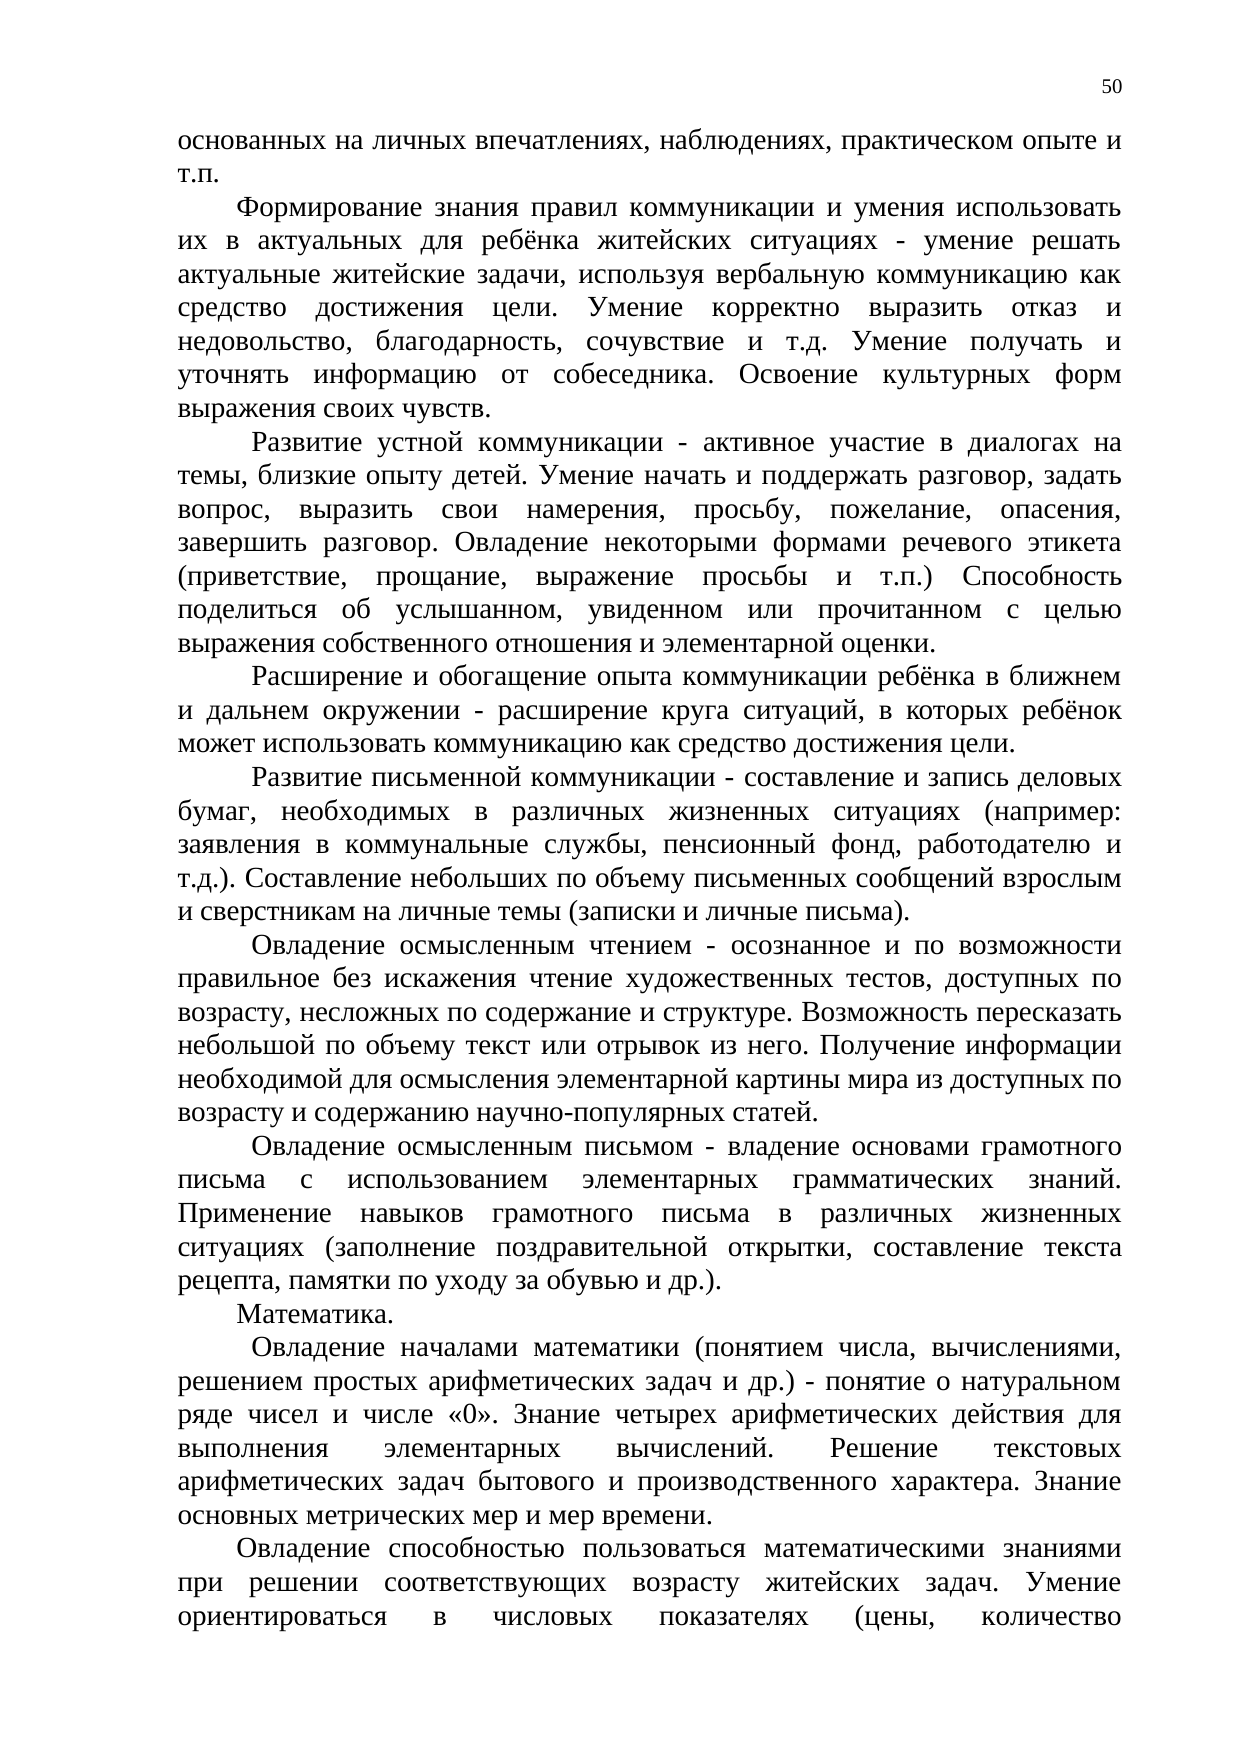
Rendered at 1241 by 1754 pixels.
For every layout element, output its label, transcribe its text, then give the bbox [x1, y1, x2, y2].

text Расширение и обогащение опыта коммуникации ребёнка в ближнем и дальнем окружении - расширение круга ситуаций, в которых ребёнок может использовать коммуникацию как средство достижения цели. [177, 658, 1122, 759]
text Формирование знания правил коммуникации и умения использовать их в актуальных для ребёнка житейских ситуациях - умение решать актуальные житейские задачи, используя вербальную коммуникацию как средство достижения цели. Умение корректно выразить отказ и недовольство, благодарность, сочувствие и т.д. Умение получать и уточнять информацию от собеседника. Освоение культурных форм выражения своих чувств. [177, 189, 1122, 424]
text Математика. [177, 1296, 1122, 1329]
text Овладение началами математики (понятием числа, вычислениями, решением простых арифметических задач и др.) - понятие о натуральном ряде чисел и числе «0». Знание четырех арифметических действия для выполнения элементарных вычислений. Решение текстовых арифметических задач бытового и производственного характера. Знание основных метрических мер и мер времени. [177, 1329, 1122, 1531]
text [177, 122, 1122, 189]
text Овладение осмысленным письмом - владение основами грамотного письма с использованием элементарных грамматических знаний. Применение навыков грамотного письма в различных жизненных ситуациях (заполнение поздравительной открытки, составление текста рецепта, памятки по уходу за обувью и др.). [177, 1128, 1122, 1296]
text Развитие устной коммуникации - активное участие в диалогах на темы, близкие опыту детей. Умение начать и поддержать разговор, задать вопрос, выразить свои намерения, просьбу, пожелание, опасения, завершить разговор. Овладение некоторыми формами речевого этикета (приветствие, прощание, выражение просьбы и т.п.) Способность поделиться об услышанном, увиденном или прочитанном с целью выражения собственного отношения и элементарной оценки. [177, 424, 1122, 658]
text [177, 1531, 1122, 1631]
text Овладение осмысленным чтением - осознанное и по возможности правильное без искажения чтение художественных тестов, доступных по возрасту, несложных по содержание и структуре. Возможность пересказать небольшой по объему текст или отрывок из него. Получение информации необходимой для осмысления элементарной картины мира из доступных по возрасту и содержанию научно-популярных статей. [177, 927, 1122, 1128]
text Развитие письменной коммуникации - составление и запись деловых бумаг, необходимых в различных жизненных ситуациях (например: заявления в коммунальные службы, пенсионный фонд, работодателю и т.д.). Составление небольших по объему письменных сообщений взрослым и сверстникам на личные темы (записки и личные письма). [177, 759, 1122, 927]
